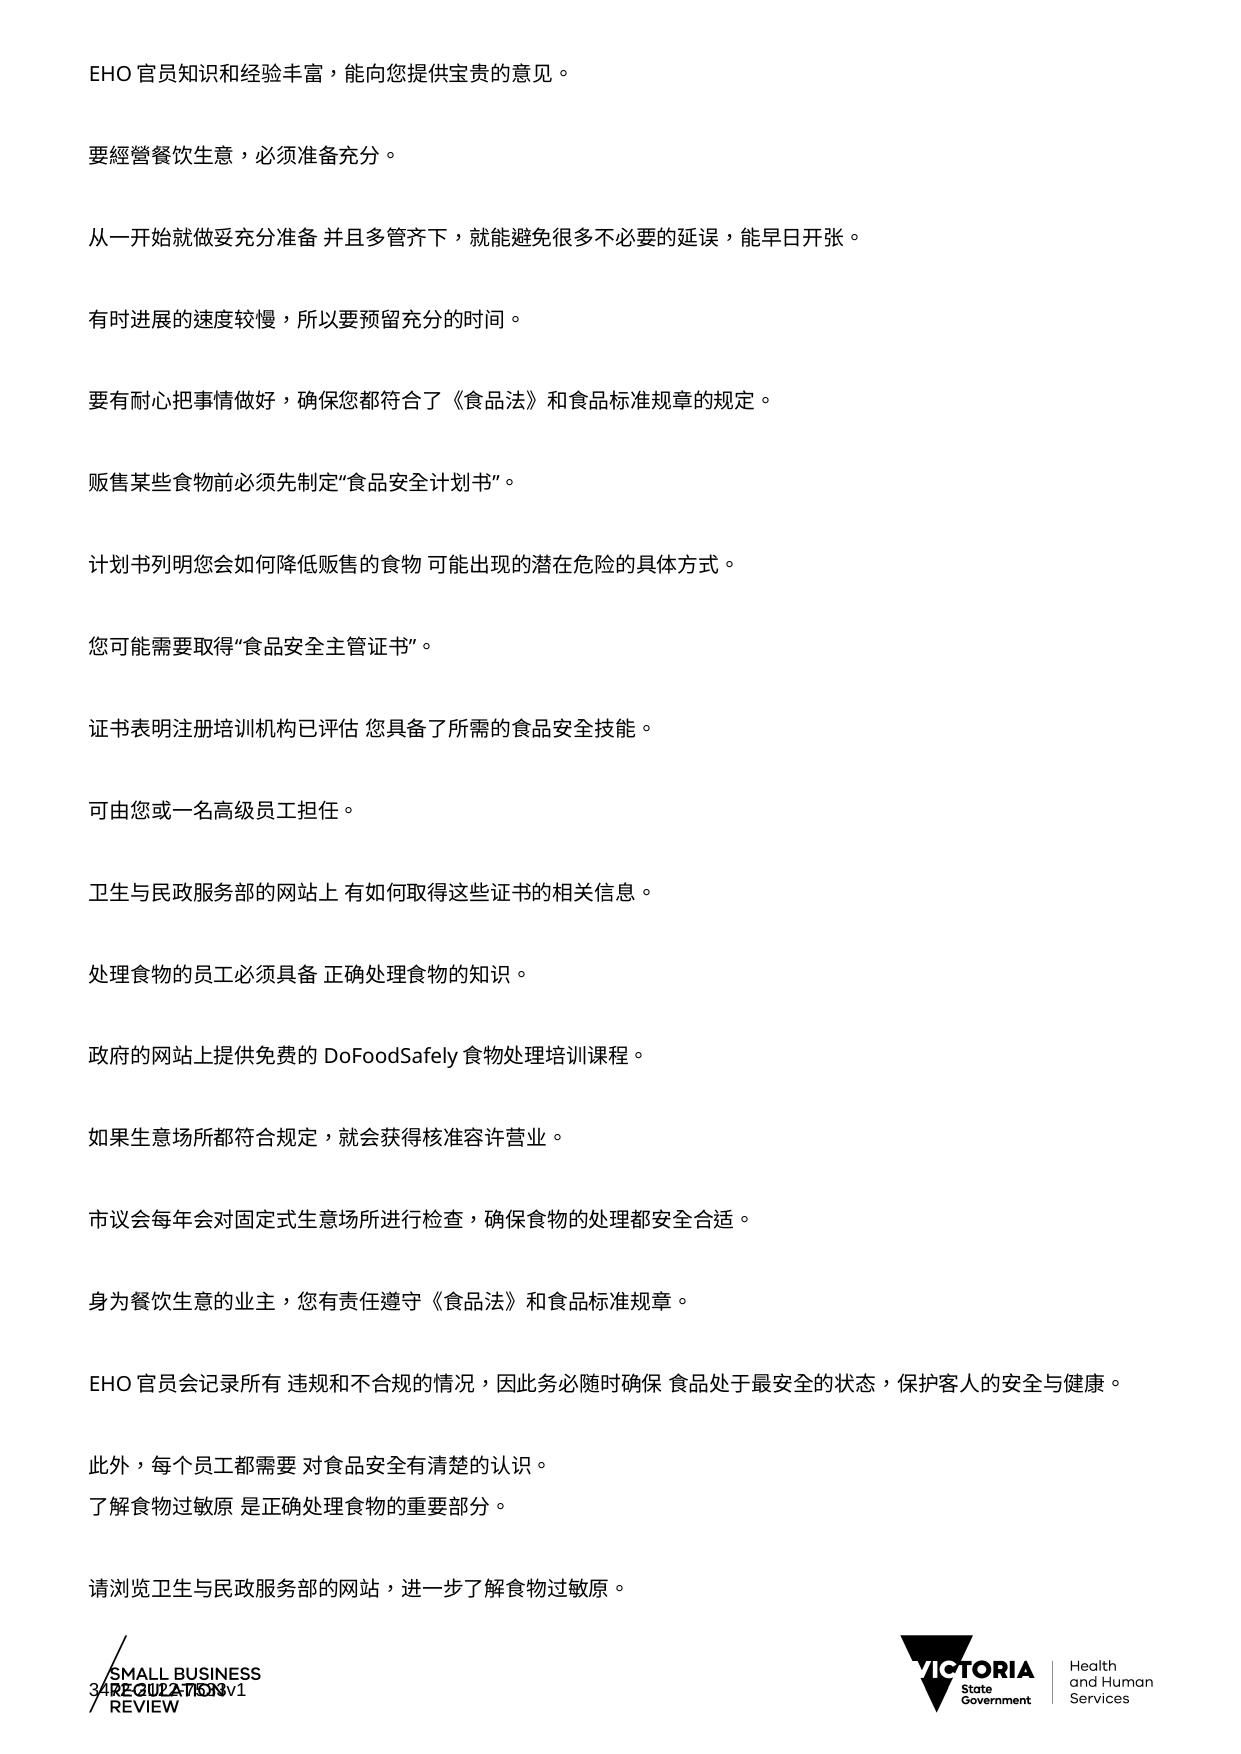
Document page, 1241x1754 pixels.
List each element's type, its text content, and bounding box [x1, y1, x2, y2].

text 此外，每个员工都需要 对食品安全有清楚的认识。 [89, 1451, 1152, 1479]
text 您可能需要取得“食品安全主管证书”。 [89, 632, 1152, 661]
text 贩售某些食物前必须先制定“食品安全计划书”。 [89, 468, 1152, 497]
text 处理食物的员工必须具备 正确处理食物的知识。 [89, 960, 1152, 988]
picture [0, 1624, 1241, 1754]
text 政府的网站上提供免费的 DoFoodSafely食物处理培训课程。 [89, 1042, 1152, 1070]
text 有时进展的速度较慢，所以要预留充分的时间。 [89, 305, 1152, 333]
text 市议会每年会对固定式生意场所进行检查，确保食物的处理都安全合适。 [89, 1205, 1152, 1234]
text EHO官员会记录所有 违规和不合规的情况，因此务必随时确保 食品处于最安全的状态，保护客人的安全与健康。 [89, 1369, 1152, 1397]
text 卫生与民政服务部的网站上 有如何取得这些证书的相关信息。 [89, 878, 1152, 906]
text 可由您或一名高级员工担任。 [89, 796, 1152, 824]
text 身为餐饮生意的业主，您有责任遵守《食品法》和食品标准规章。 [89, 1287, 1152, 1316]
text 要有耐心把事情做好，确保您都符合了《食品法》和食品标准规章的规定。 [89, 387, 1152, 415]
text 要經營餐饮生意，必须准备充分。 [89, 141, 1152, 169]
text 计划书列明您会如何降低贩售的食物 可能出现的潜在危险的具体方式。 [89, 550, 1152, 579]
text 了解食物过敏原 是正确处理食物的重要部分。 [89, 1492, 1152, 1520]
text 如果生意场所都符合规定，就会获得核准容许营业。 [89, 1123, 1152, 1152]
text 从一开始就做妥充分准备 并且多管齐下，就能避免很多不必要的延误，能早日开张。 [89, 223, 1152, 251]
text 请浏览卫生与民政服务部的网站，进一步了解食物过敏原。 [89, 1574, 1152, 1602]
text 证书表明注册培训机构已评估 您具备了所需的食品安全技能。 [89, 714, 1152, 742]
text EHO官员知识和经验丰富，能向您提供宝贵的意见。 [89, 59, 1152, 87]
